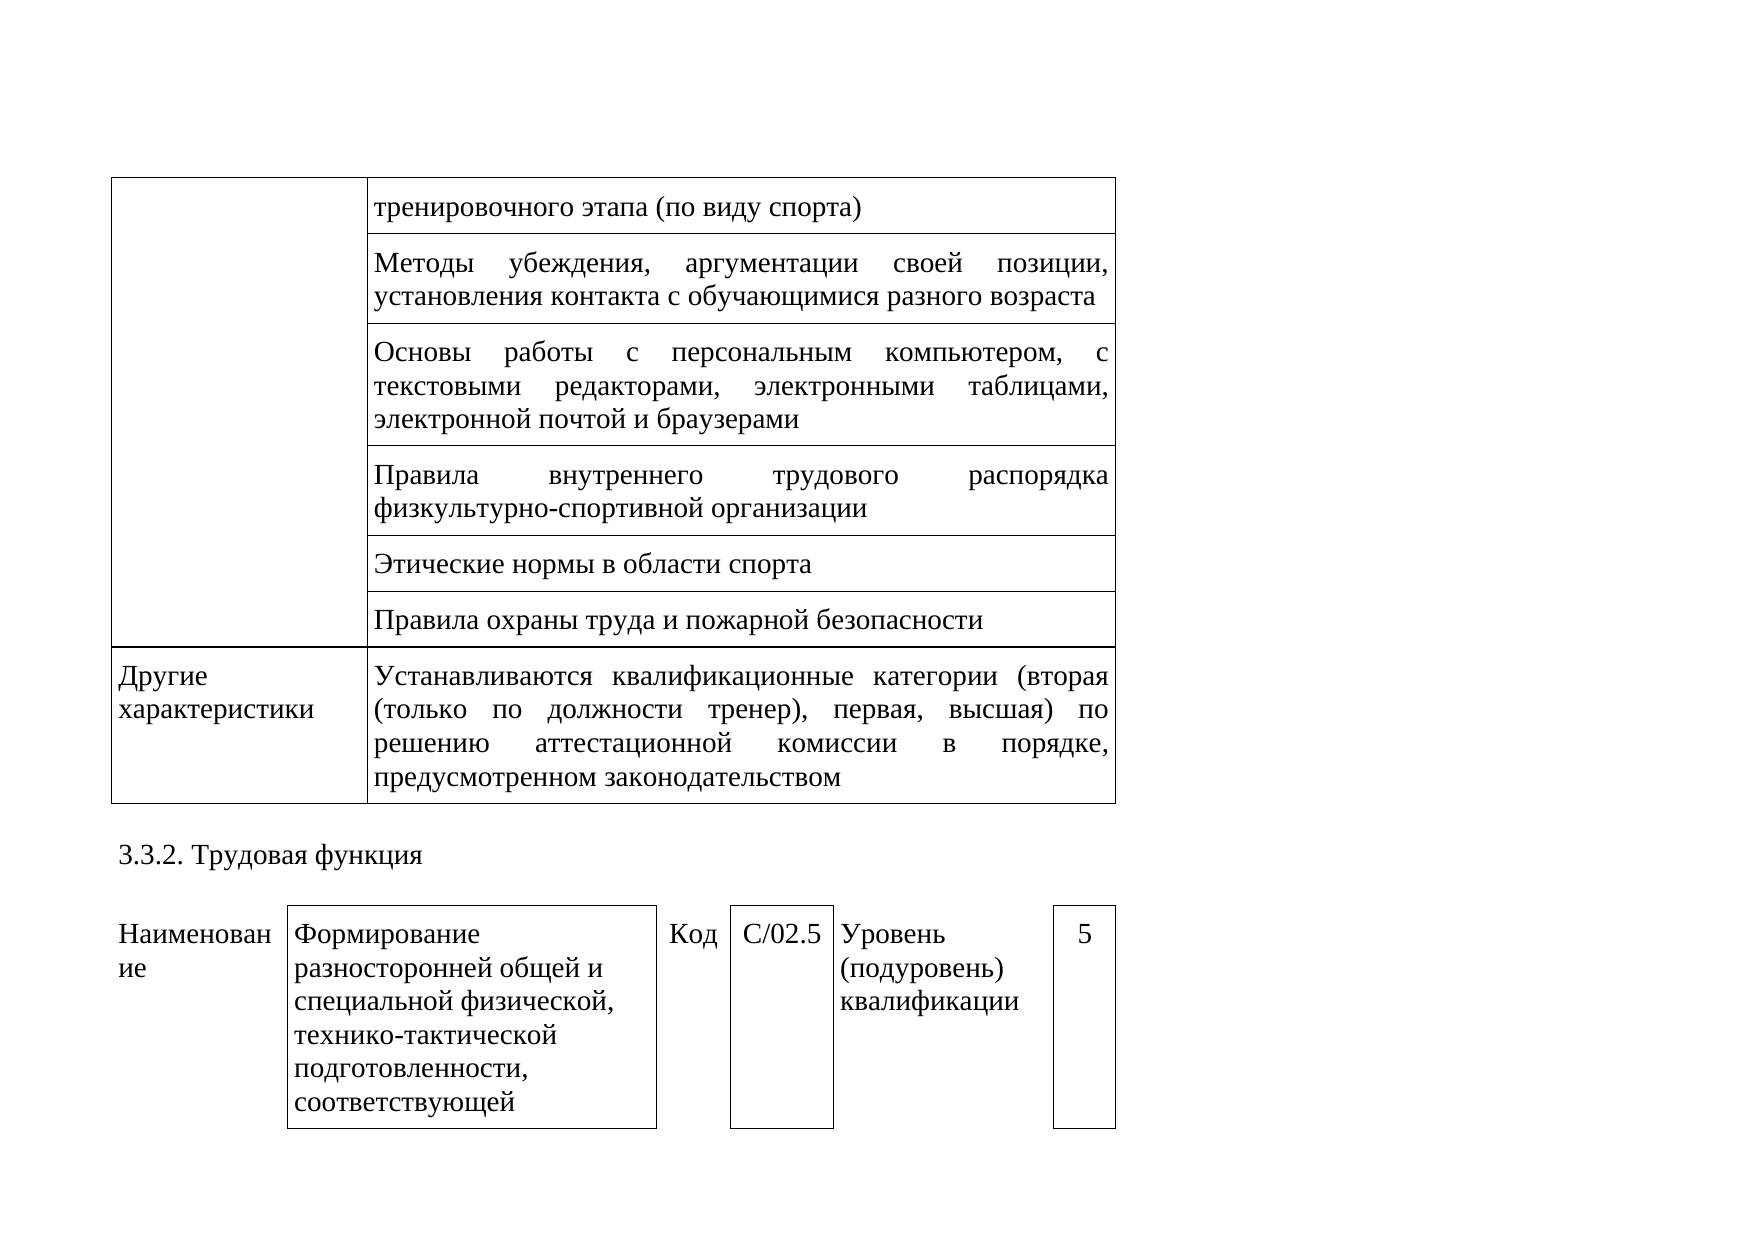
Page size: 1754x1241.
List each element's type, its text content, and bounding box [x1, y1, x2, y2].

table_cell Правила внутреннего трудового распорядка физкультурно-спортивной организации [368, 446, 1115, 535]
table_header Наименование [112, 905, 287, 1128]
table_header C/02.5 [731, 906, 833, 1128]
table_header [834, 905, 1053, 1128]
table_header 5 [1054, 906, 1115, 1128]
table_header Код [657, 905, 730, 1128]
table_cell Этические нормы в области спорта [368, 536, 1115, 591]
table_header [288, 906, 656, 1128]
table_cell Правила охраны труда и пожарной безопасности [368, 592, 1115, 646]
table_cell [368, 178, 1115, 233]
text 3.3.2. Трудовая функция [118, 837, 1636, 871]
table_cell Устанавливаются квалификационные категории (вторая (только по должности тренер), первая, высшая) по решению аттестационной комиссии в порядке, предусмотренном законодательством [368, 648, 1115, 803]
table_cell Основы работы с персональным компьютером, с текстовыми редакторами, электронными таблицами, электронной почтой и браузерами [368, 324, 1115, 445]
table_cell Методы убеждения, аргументации своей позиции, установления контакта с обучающимися разного возраста [368, 234, 1115, 322]
table_cell Другие характеристики [112, 648, 367, 803]
